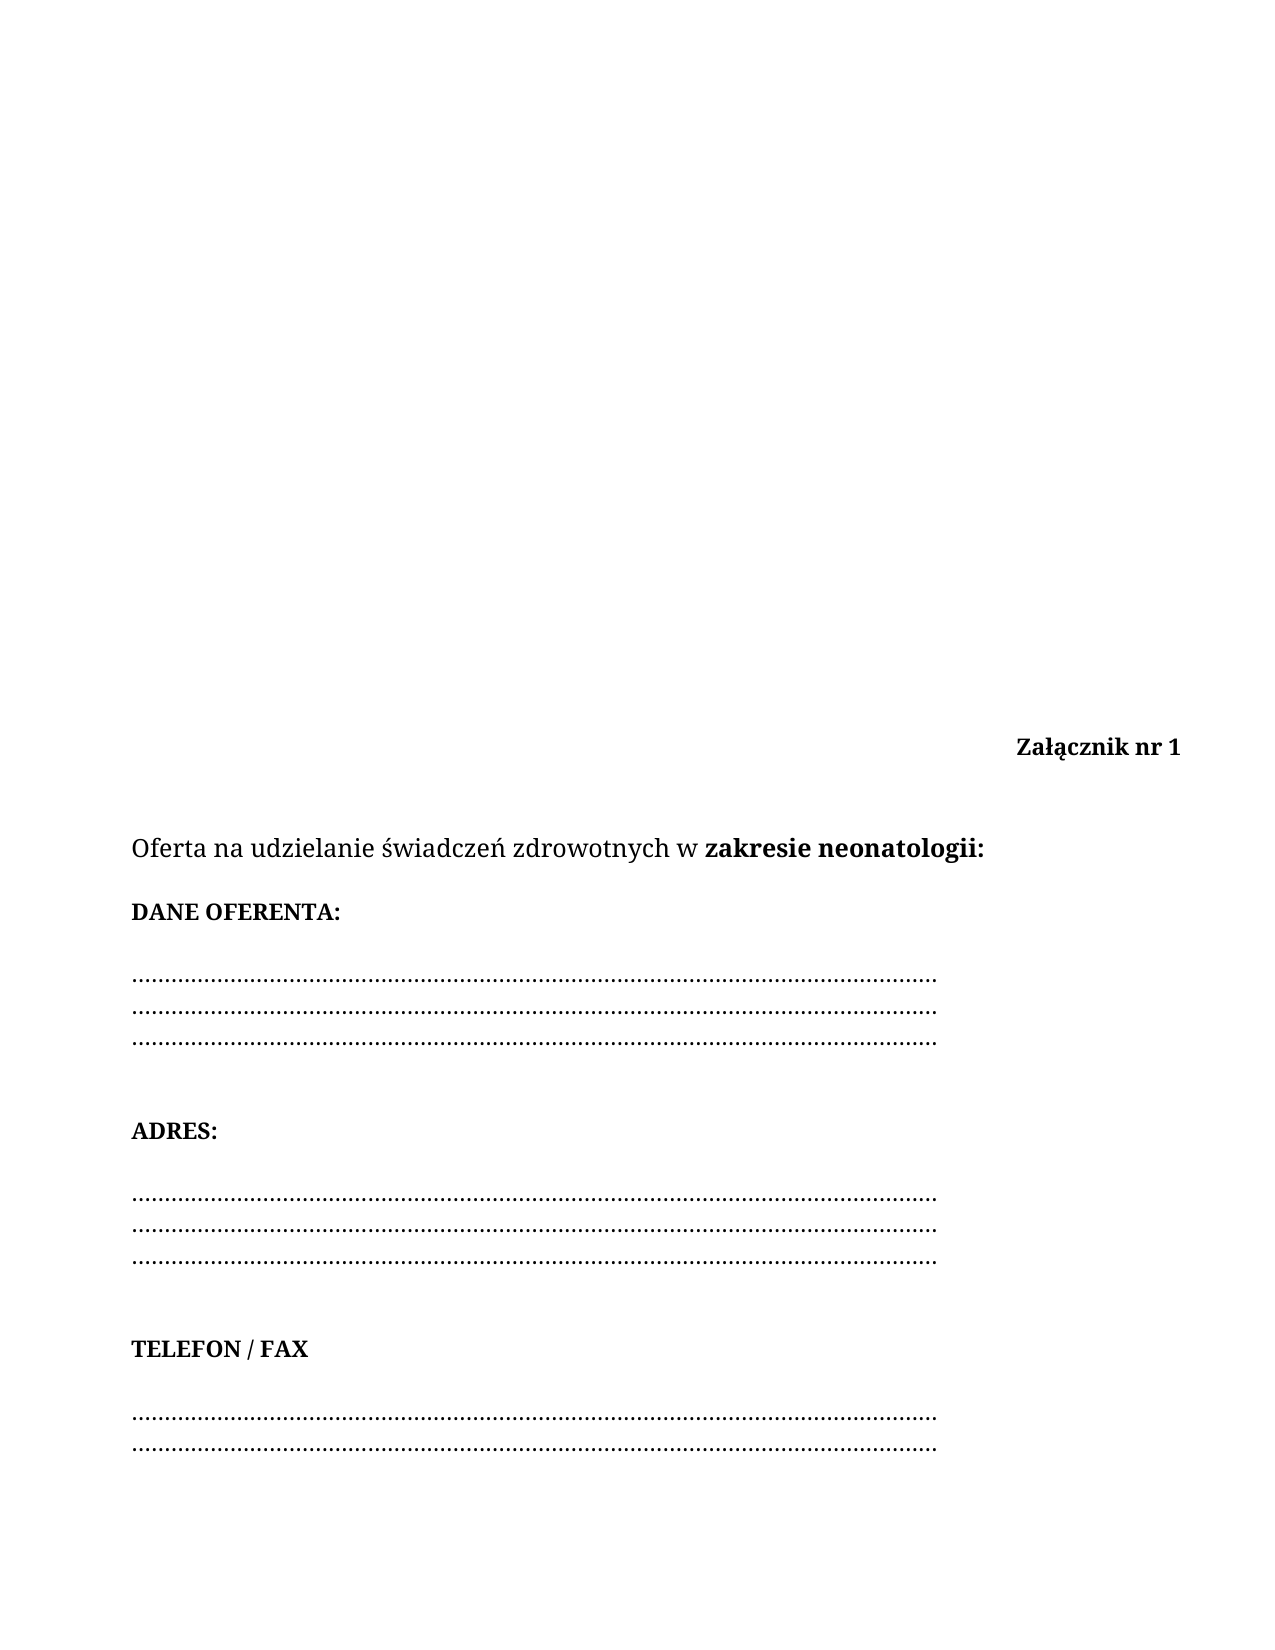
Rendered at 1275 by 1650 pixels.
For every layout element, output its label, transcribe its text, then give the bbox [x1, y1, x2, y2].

text DANE OFERENTA: [131, 896, 1181, 927]
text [131, 1239, 1181, 1271]
text Oferta na udzielanie świadczeń zdrowotnych w zakresie neonatologii: [131, 831, 1181, 864]
text …………………………………………………………………………………………………………… [131, 958, 1181, 989]
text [131, 1396, 1181, 1427]
text TELEFON / FAX [131, 1333, 1181, 1364]
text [131, 1208, 1181, 1239]
text …………………………………………………………………………………………………………… [131, 1177, 1181, 1208]
text …………………………………………………………………………………………………………… [131, 1021, 1181, 1052]
text Załącznik nr 1 [942, 731, 1181, 762]
text ADRES: [131, 1114, 1181, 1146]
text …………………………………………………………………………………………………………… [131, 989, 1181, 1021]
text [131, 1427, 1181, 1458]
